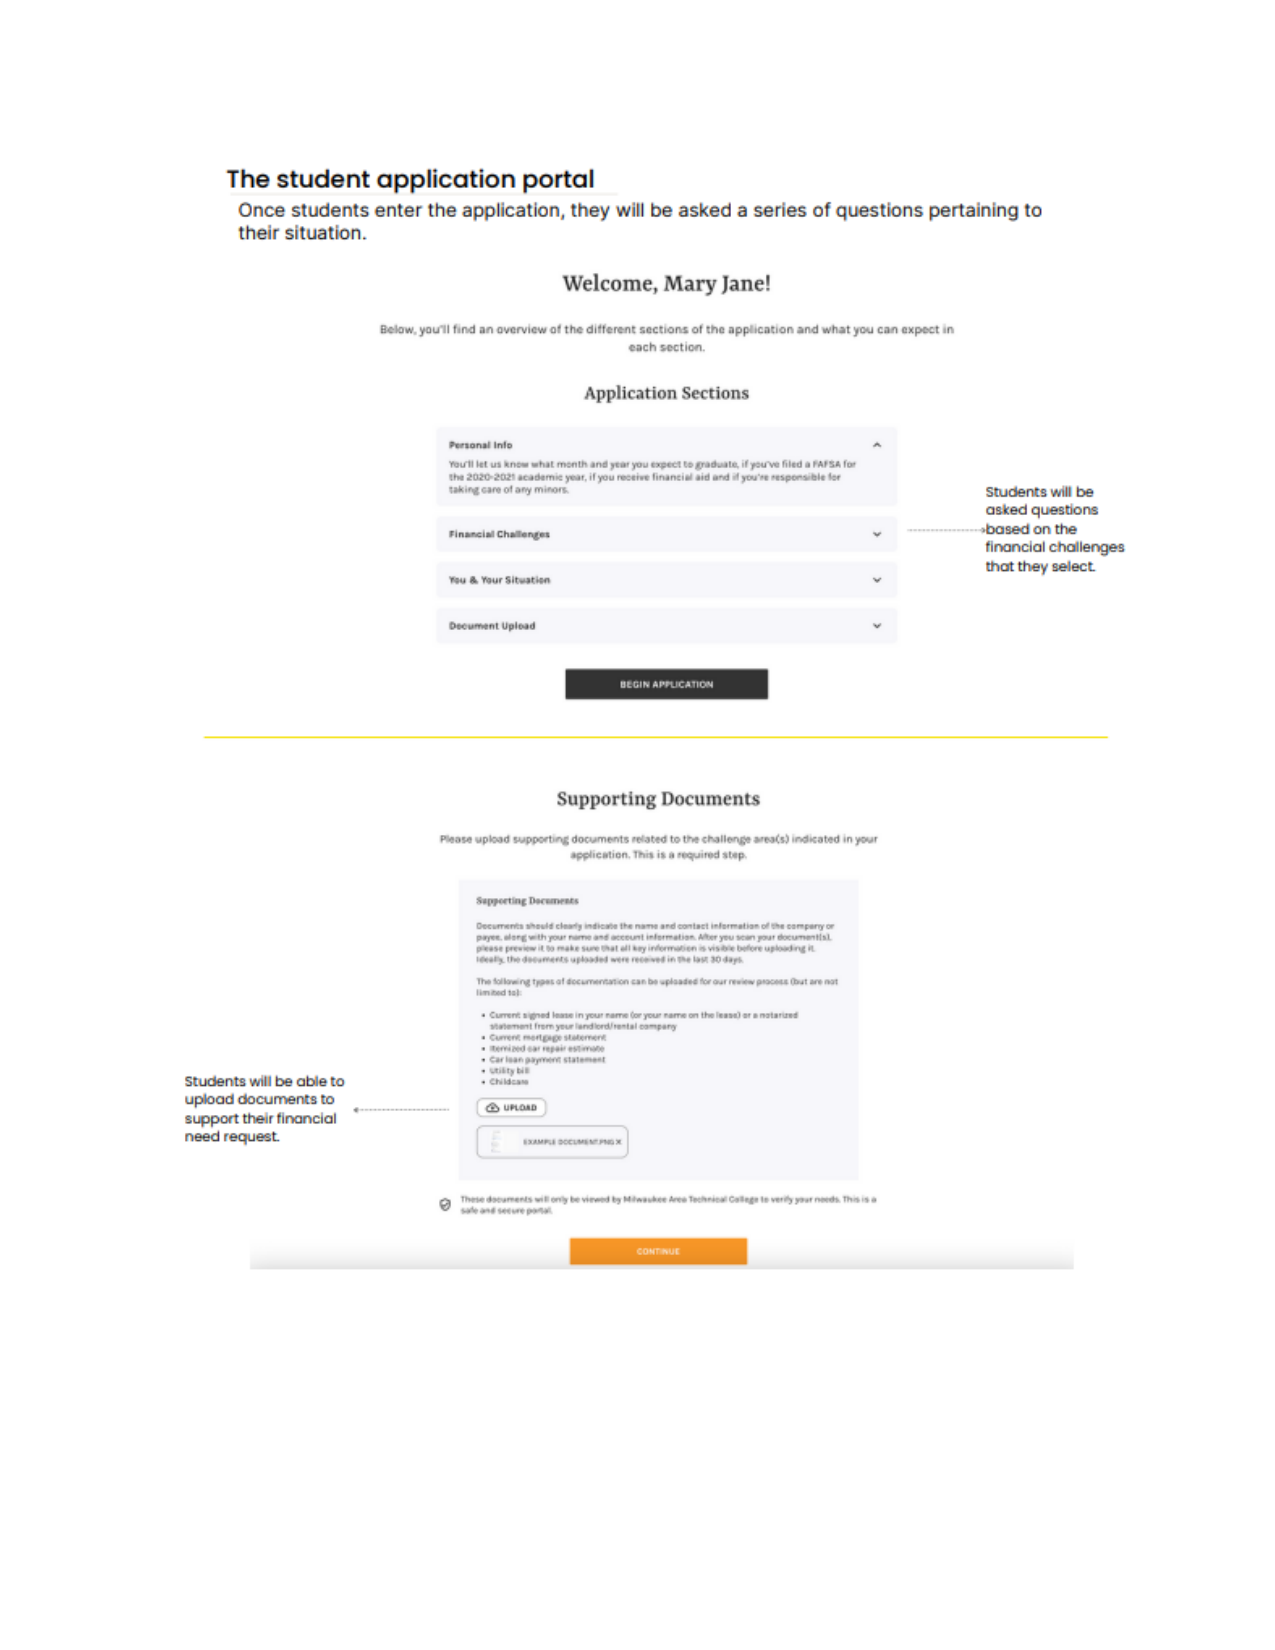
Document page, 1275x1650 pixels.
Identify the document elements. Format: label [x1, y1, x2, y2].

picture [150, 150, 1175, 1289]
